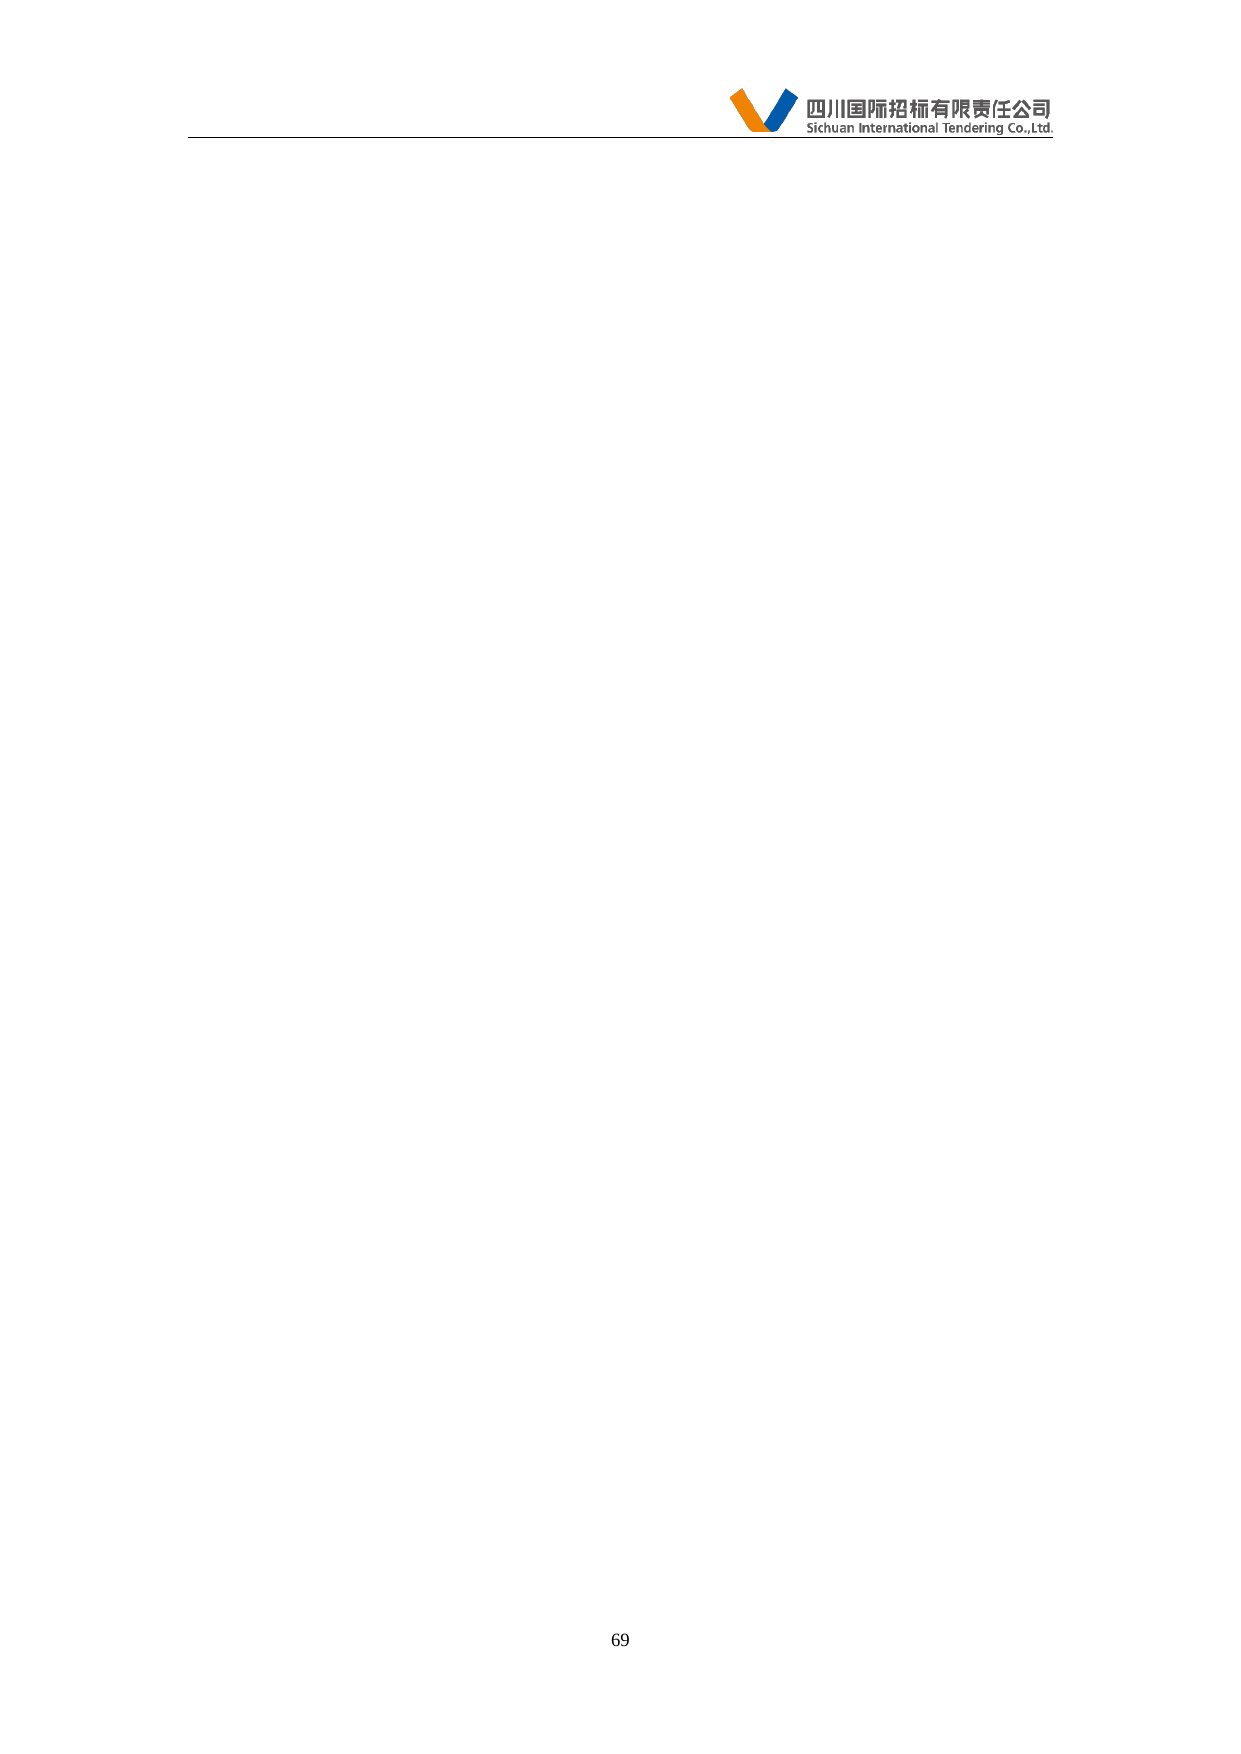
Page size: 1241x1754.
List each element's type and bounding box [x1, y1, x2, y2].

picture [729, 88, 1053, 135]
